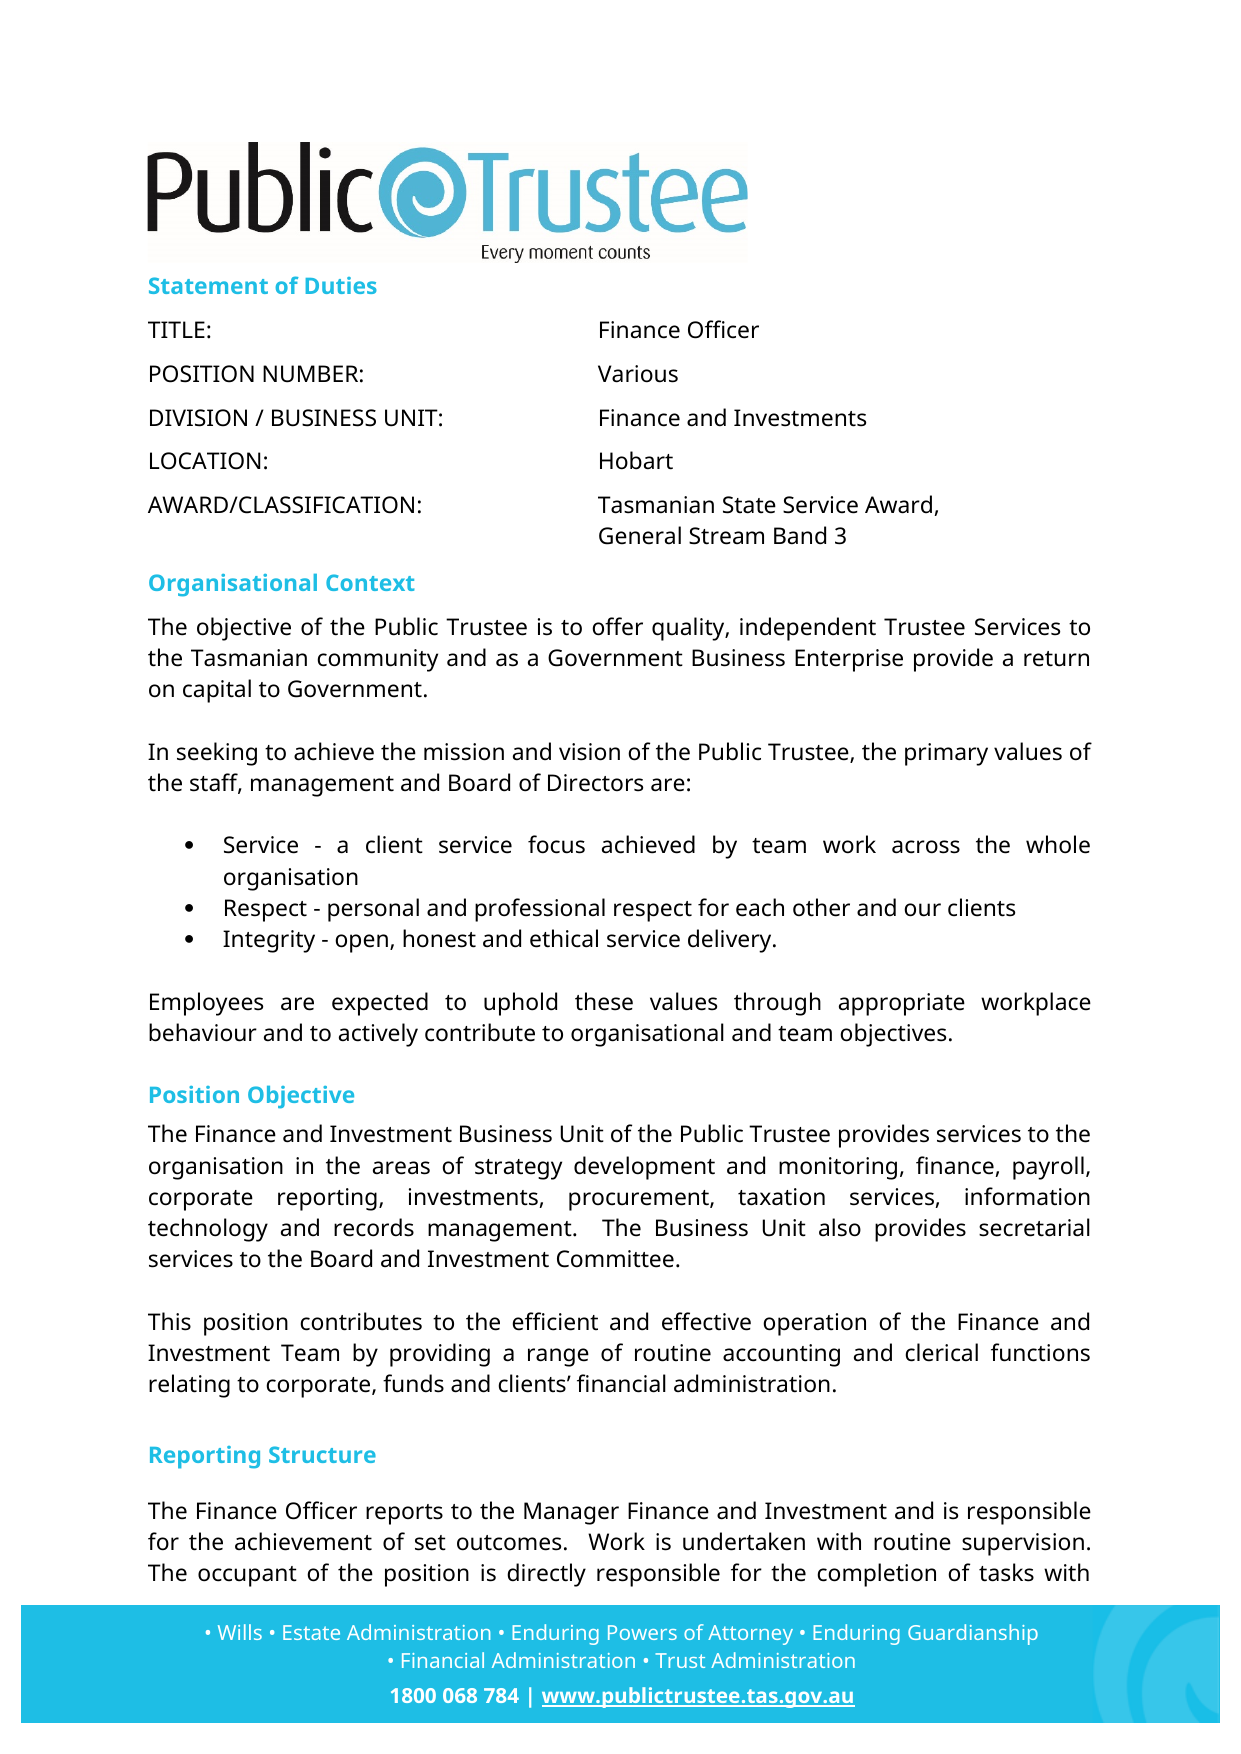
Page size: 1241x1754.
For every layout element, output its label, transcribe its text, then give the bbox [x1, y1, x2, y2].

list Respect - personal and professional respect for each other and our clients [185, 892, 1092, 923]
text Employees are expected to uphold these values through appropriate workplace behaviour and to actively contribute to organisational and team objectives. [148, 986, 1092, 1048]
subtitle The Finance and Investment Business Unit of the Public Trustee provides services to the organisation in the areas of strategy development and monitoring, finance, payroll, corporate reporting, investments, procurement, taxation services, information technology and records management. The Business Unit also provides secretarial services to the Board and Investment Committee. [148, 1118, 1092, 1275]
text General Stream Band 3 [598, 520, 1092, 552]
text Reporting Structure [148, 1439, 1092, 1470]
text POSITION NUMBER: Various [148, 358, 1092, 389]
text The objective of the Public Trustee is to offer quality, independent Trustee Services to the Tasmanian community and as a Government Business Enterprise provide a return on capital to Government. [148, 611, 1092, 704]
subtitle Organisational Context [148, 567, 1092, 598]
list Service - a client service focus achieved by team work across the whole organisation [185, 829, 1092, 892]
text TITLE: Finance Officer [148, 314, 1092, 345]
text DIVISION / BUSINESS UNIT: Finance and Investments [148, 402, 1092, 433]
list Integrity - open, honest and ethical service delivery. [185, 923, 1092, 954]
picture [147, 142, 748, 263]
subtitle This position contributes to the efficient and effective operation of the Finance and Investment Team by providing a range of routine accounting and clerical functions relating to corporate, funds and clients’ financial administration. [148, 1306, 1092, 1399]
text AWARD/CLASSIFICATION: Tasmanian State Service Award, [148, 489, 1092, 520]
text Position Objective [148, 1079, 1092, 1111]
picture [1092, 1605, 1219, 1723]
text Statement of Duties [148, 270, 1092, 302]
text LOCATION: Hobart [148, 445, 1092, 477]
text In seeking to achieve the mission and vision of the Public Trustee, the primary values of the staff, management and Board of Directors are: [148, 736, 1092, 798]
